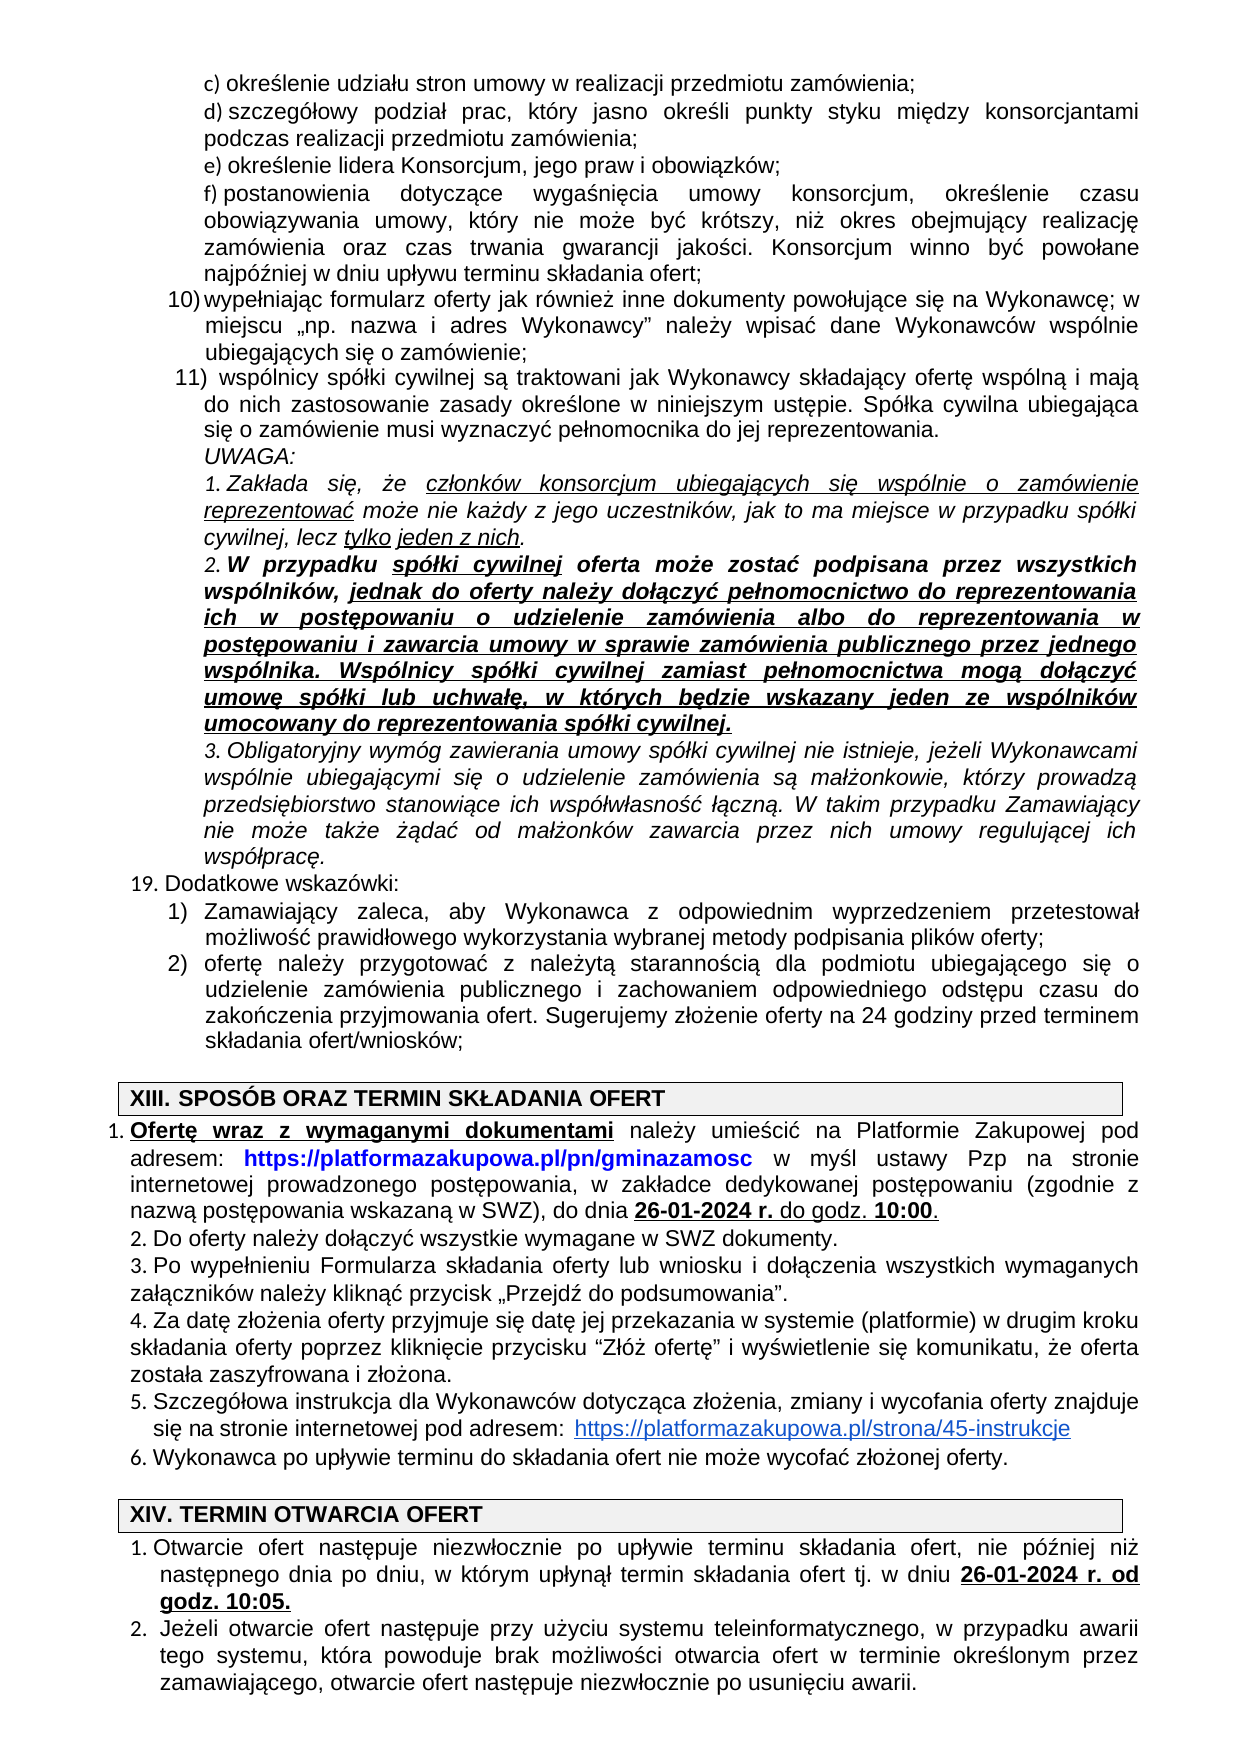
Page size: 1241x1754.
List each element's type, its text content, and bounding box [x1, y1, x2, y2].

list Szczegółowa instrukcja dla Wykonawców dotycząca złożenia, zmiany i wycofania oferty znajduje się na stronie internetowej pod adresem: https://platformazakupowa.pl/strona/45-instrukcje [130, 1387, 1139, 1442]
list postanowienia dotyczące wygaśnięcia umowy konsorcjum, określenie czasu obowiązywania umowy, który nie może być krótszy, niż okres obejmujący realizację zamówienia oraz czas trwania gwarancji jakości. Konsorcjum winno być powołane najpóźniej w dniu upływu terminu składania ofert; [204, 179, 1139, 286]
list W przypadku spółki cywilnej oferta może zostać podpisana przez wszystkich wspólników, jednak do oferty należy dołączyć pełnomocnictwo do reprezentowania ich w postępowaniu o udzielenie zamówienia albo do reprezentowania w postępowaniu i zawarcia umowy w sprawie zamówienia publicznego przez jednego wspólnika. Wspólnicy spółki cywilnej zamiast pełnomocnictwa mogą dołączyć umowę spółki lub uchwałę, w których będzie wskazany jeden ze wspólników umocowany do reprezentowania spółki cywilnej. [204, 628, 1139, 736]
list Ofertę wraz z wymaganymi dokumentami należy umieścić na Platformie Zakupowej pod adresem: https://platformazakupowa.pl/pn/gminazamosc w myśl ustawy Pzp na stronie internetowej prowadzonego postępowania, w zakładce dedykowanej postępowaniu (zgodnie z nazwą postępowania wskazaną w SWZ), do dnia 26-01-2024 r. do godz. 10:00. [107, 1078, 1139, 1224]
list wspólnicy spółki cywilnej są traktowani jak Wykonawcy składający ofertę wspólną i mają do nich zastosowanie zasady określone w niniejszym ustępie. Spółka cywilna ubiegająca się o zamówienie musi wyznaczyć pełnomocnika do jej reprezentowania. [174, 365, 1139, 443]
list określenie udziału stron umowy w realizacji przedmiotu zamówienia; [204, 69, 1139, 97]
list ofertę należy przygotować z należytą starannością dla podmiotu ubiegającego się o udzielenie zamówienia publicznego i zachowaniem odpowiedniego odstępu czasu do zakończenia przyjmowania ofert. Sugerujemy złożenie oferty na 24 godziny przed terminem składania ofert/wniosków; [167, 951, 1139, 1054]
list Do oferty należy dołączyć wszystkie wymagane w SWZ dokumenty. [130, 1224, 1139, 1252]
list Dodatkowe wskazówki: [130, 869, 1139, 898]
list Obligatoryjny wymóg zawierania umowy spółki cywilnej nie istnieje, jeżeli Wykonawcami wspólnie ubiegającymi się o udzielenie zamówienia są małżonkowie, którzy prowadzą przedsiębiorstwo stanowiące ich współwłasność łączną. W takim przypadku Zamawiający nie może także żądać od małżonków zawarcia przez nich umowy regulującej ich współpracę. [204, 736, 1139, 869]
list Wykonawca po upływie terminu do składania ofert nie może wycofać złożonej oferty. [130, 1443, 1139, 1471]
list W przypadku spółki cywilnej oferta może zostać podpisana przez wszystkich wspólników, jednak do oferty należy dołączyć pełnomocnictwo do reprezentowania ich w postępowaniu o udzielenie zamówienia albo do reprezentowania w postępowaniu i zawarcia umowy w sprawie zamówienia publicznego przez jednego wspólnika. Wspólnicy spółki cywilnej zamiast pełnomocnictwa mogą dołączyć umowę spółki lub uchwałę, w których będzie wskazany jeden ze wspólników umocowany do reprezentowania spółki cywilnej. [204, 550, 1139, 627]
list Zakłada się, że członków konsorcjum ubiegających się wspólnie o zamówienie reprezentować może nie każdy z jego uczestników, jak to ma miejsce w przypadku spółki cywilnej, lecz tylko jeden z nich. [204, 469, 1139, 550]
list Otwarcie ofert następuje niezwłocznie po upływie terminu składania ofert, nie później niż następnego dnia po dniu, w którym upłynął termin składania ofert tj. w dniu 26-01-2024 r. od godz. 10:05. [130, 1495, 1139, 1614]
list Jeżeli otwarcie ofert następuje przy użyciu systemu teleinformatycznego, w przypadku awarii tego systemu, która powoduje brak możliwości otwarcia ofert w terminie określonym przez zamawiającego, otwarcie ofert następuje niezwłocznie po usunięciu awarii. [130, 1614, 1139, 1695]
list określenie lidera Konsorcjum, jego praw i obowiązków; [204, 151, 1139, 179]
list Za datę złożenia oferty przyjmuje się datę jej przekazania w systemie (platformie) w drugim kroku składania oferty poprzez kliknięcie przycisku “Złóż ofertę” i wyświetlenie się komunikatu, że oferta została zaszyfrowana i złożona. [130, 1306, 1139, 1387]
list szczegółowy podział prac, który jasno określi punkty styku między konsorcjantami podczas realizacji przedmiotu zamówienia; [204, 97, 1139, 151]
text UWAGA: [204, 443, 1139, 469]
list wypełniając formularz oferty jak również inne dokumenty powołujące się na Wykonawcę; w miejscu „np. nazwa i adres Wykonawcy” należy wpisać dane Wykonawców wspólnie ubiegających się o zamówienie; [167, 286, 1139, 365]
list Zamawiający zaleca, aby Wykonawca z odpowiednim wyprzedzeniem przetestował możliwość prawidłowego wykorzystania wybranej metody podpisania plików oferty; [167, 898, 1139, 950]
list Po wypełnieniu Formularza składania oferty lub wniosku i dołączenia wszystkich wymaganych załączników należy kliknąć przycisk „Przejdź do podsumowania”. [130, 1252, 1139, 1306]
